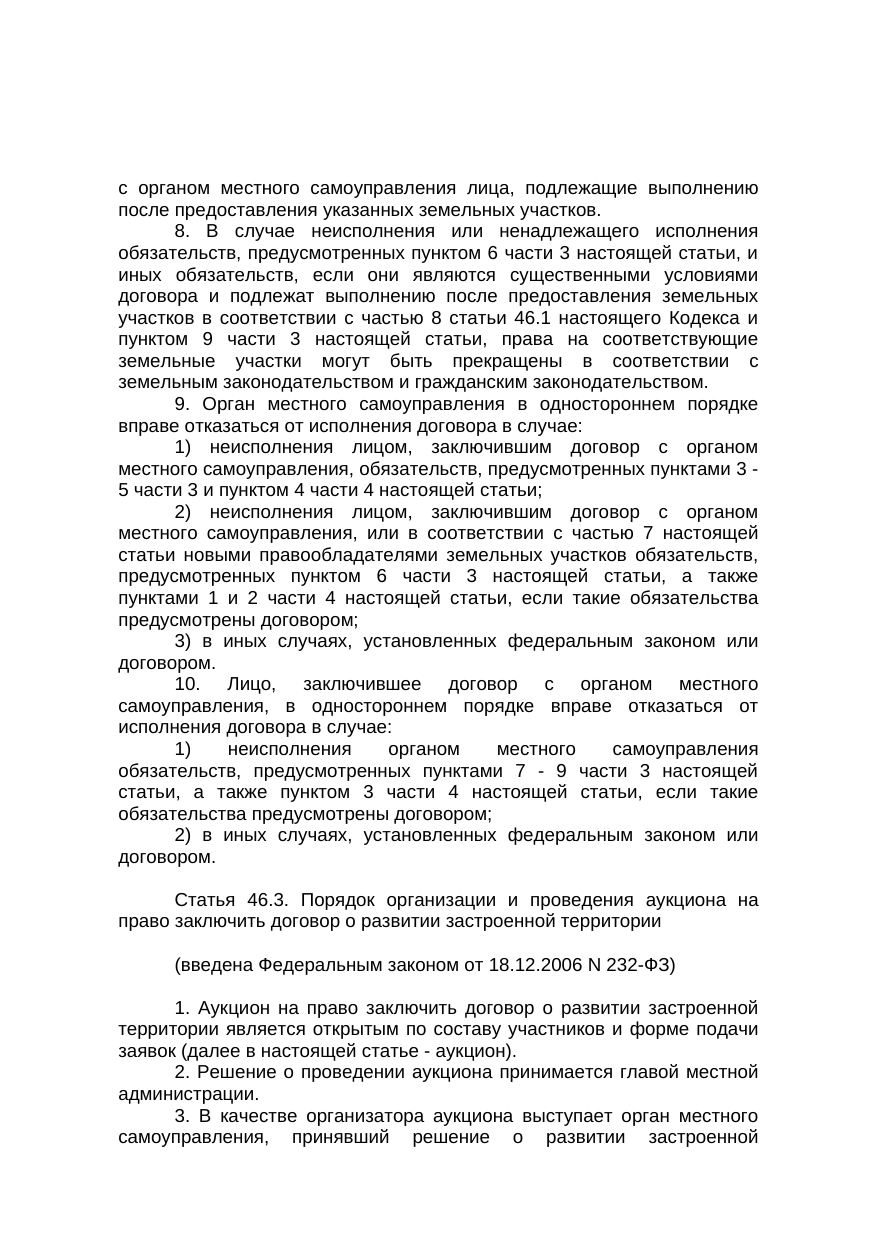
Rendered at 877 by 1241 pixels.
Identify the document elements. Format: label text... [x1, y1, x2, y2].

text 9. Орган местного самоуправления в одностороннем порядке вправе отказаться от исполнения договора в случае: [118, 393, 759, 436]
text Статья 46.3. Порядок организации и проведения аукциона на право заключить договор о развитии застроенной территории [118, 889, 759, 932]
text 2) неисполнения лицом, заключившим договор с органом местного самоуправления, или в соответствии с частью 7 настоящей статьи новыми правообладателями земельных участков обязательств, предусмотренных пунктом 6 части 3 настоящей статьи, а также пунктами 1 и 2 части 4 настоящей статьи, если такие обязательства предусмотрены договором; [118, 501, 759, 630]
text 2. Решение о проведении аукциона принимается главой местной администрации. [118, 1061, 759, 1104]
text 2) в иных случаях, установленных федеральным законом или договором. [118, 824, 759, 867]
text 8. В случае неисполнения или ненадлежащего исполнения обязательств, предусмотренных пунктом 6 части 3 настоящей статьи, и иных обязательств, если они являются существенными условиями договора и подлежат выполнению после предоставления земельных участков в соответствии с частью 8 статьи 46.1 настоящего Кодекса и пунктом 9 части 3 настоящей статьи, права на соответствующие земельные участки могут быть прекращены в соответствии с земельным законодательством и гражданским законодательством. [118, 220, 759, 393]
text 1. Аукцион на право заключить договор о развитии застроенной территории является открытым по составу участников и форме подачи заявок (далее в настоящей статье - аукцион). [118, 997, 759, 1061]
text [118, 177, 759, 220]
text (введена Федеральным законом от 18.12.2006 N 232-ФЗ) [118, 953, 759, 975]
text 3) в иных случаях, установленных федеральным законом или договором. [118, 630, 759, 673]
text 10. Лицо, заключившее договор с органом местного самоуправления, в одностороннем порядке вправе отказаться от исполнения договора в случае: [118, 673, 759, 738]
text 1) неисполнения органом местного самоуправления обязательств, предусмотренных пунктами 7 - 9 части 3 настоящей статьи, а также пунктом 3 части 4 настоящей статьи, если такие обязательства предусмотрены договором; [118, 738, 759, 824]
text 1) неисполнения лицом, заключившим договор с органом местного самоуправления, обязательств, предусмотренных пунктами 3 - 5 части 3 и пунктом 4 части 4 настоящей статьи; [118, 436, 759, 501]
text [118, 1104, 759, 1147]
